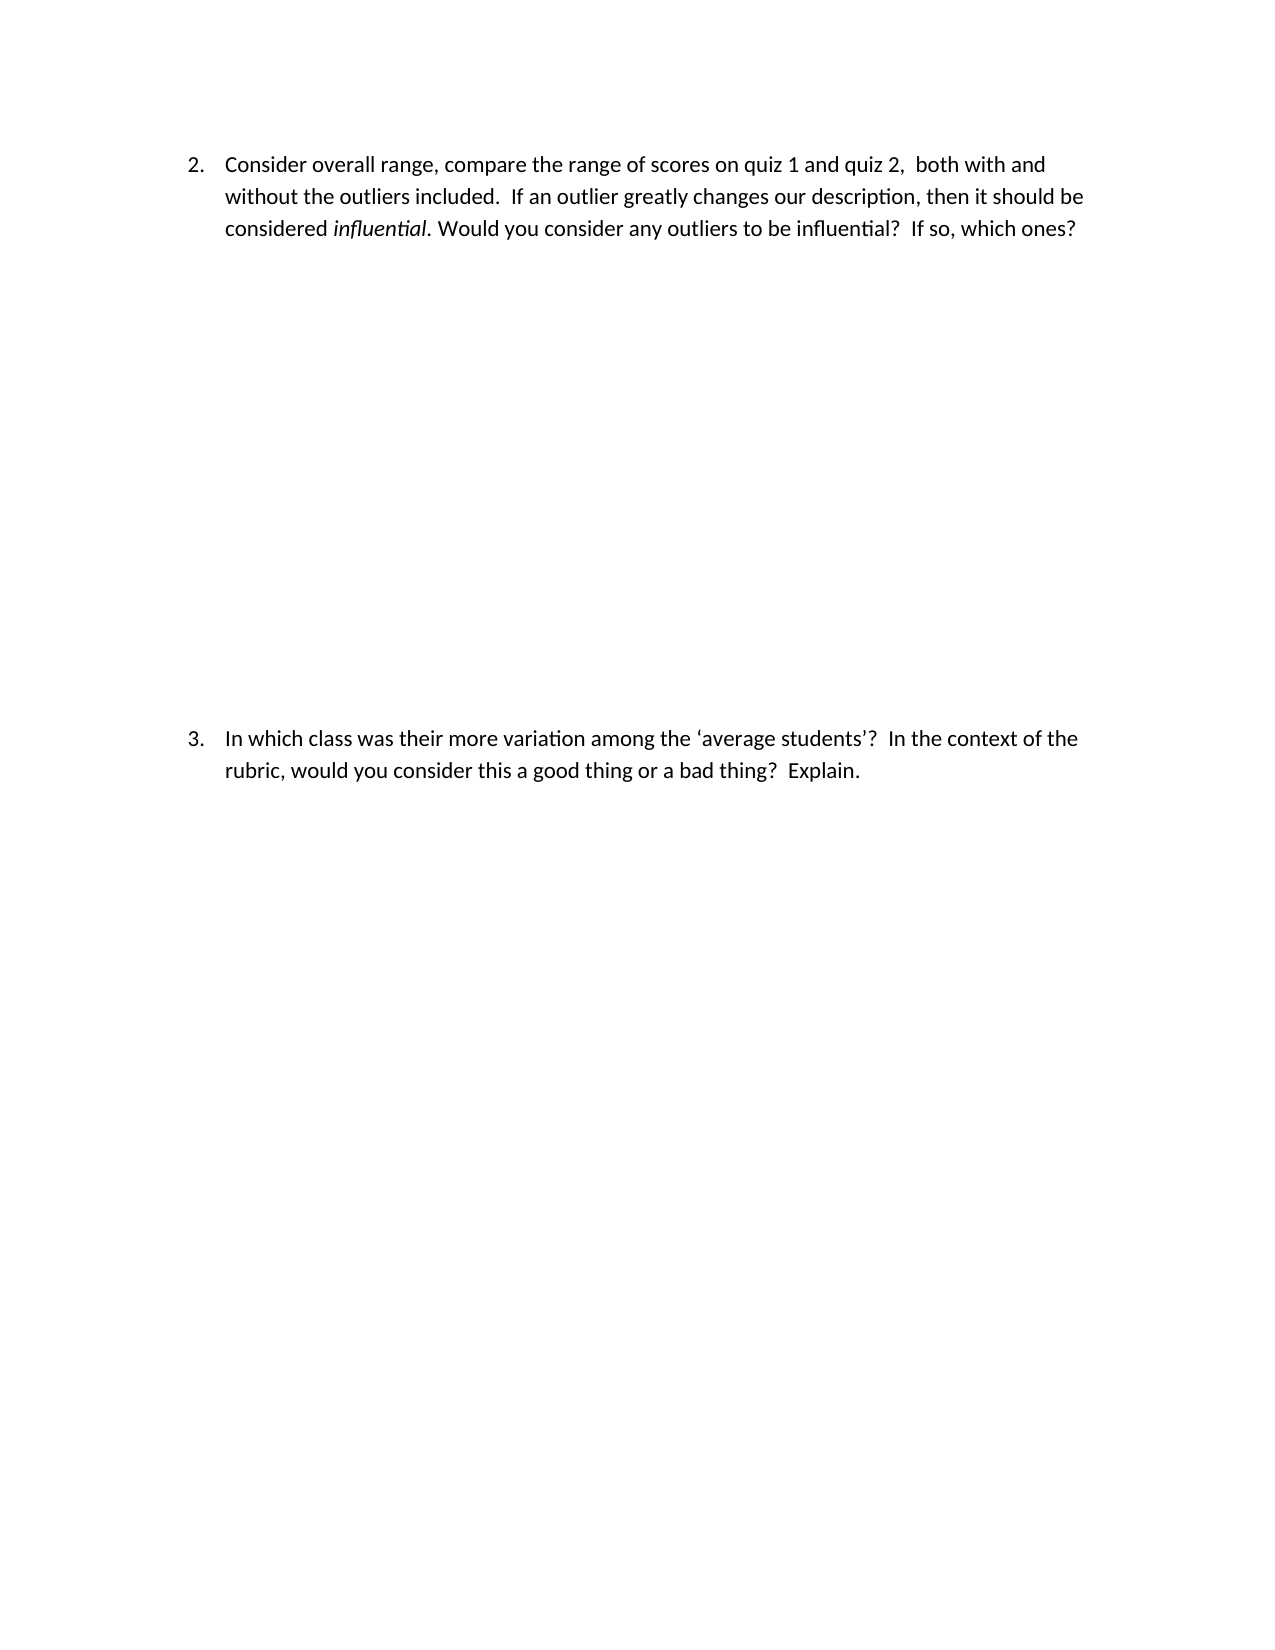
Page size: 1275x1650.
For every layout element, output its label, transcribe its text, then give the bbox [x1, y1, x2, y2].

list In which class was their more variation among the ‘average students’? In the context of the rubric, would you consider this a good thing or a bad thing? Explain. [187, 724, 1125, 784]
list Consider overall range, compare the range of scores on quiz 1 and quiz 2, both with and without the outliers included. If an outlier greatly changes our description, then it should be considered influential. Would you consider any outliers to be influential? If so, which ones? [187, 150, 1125, 242]
